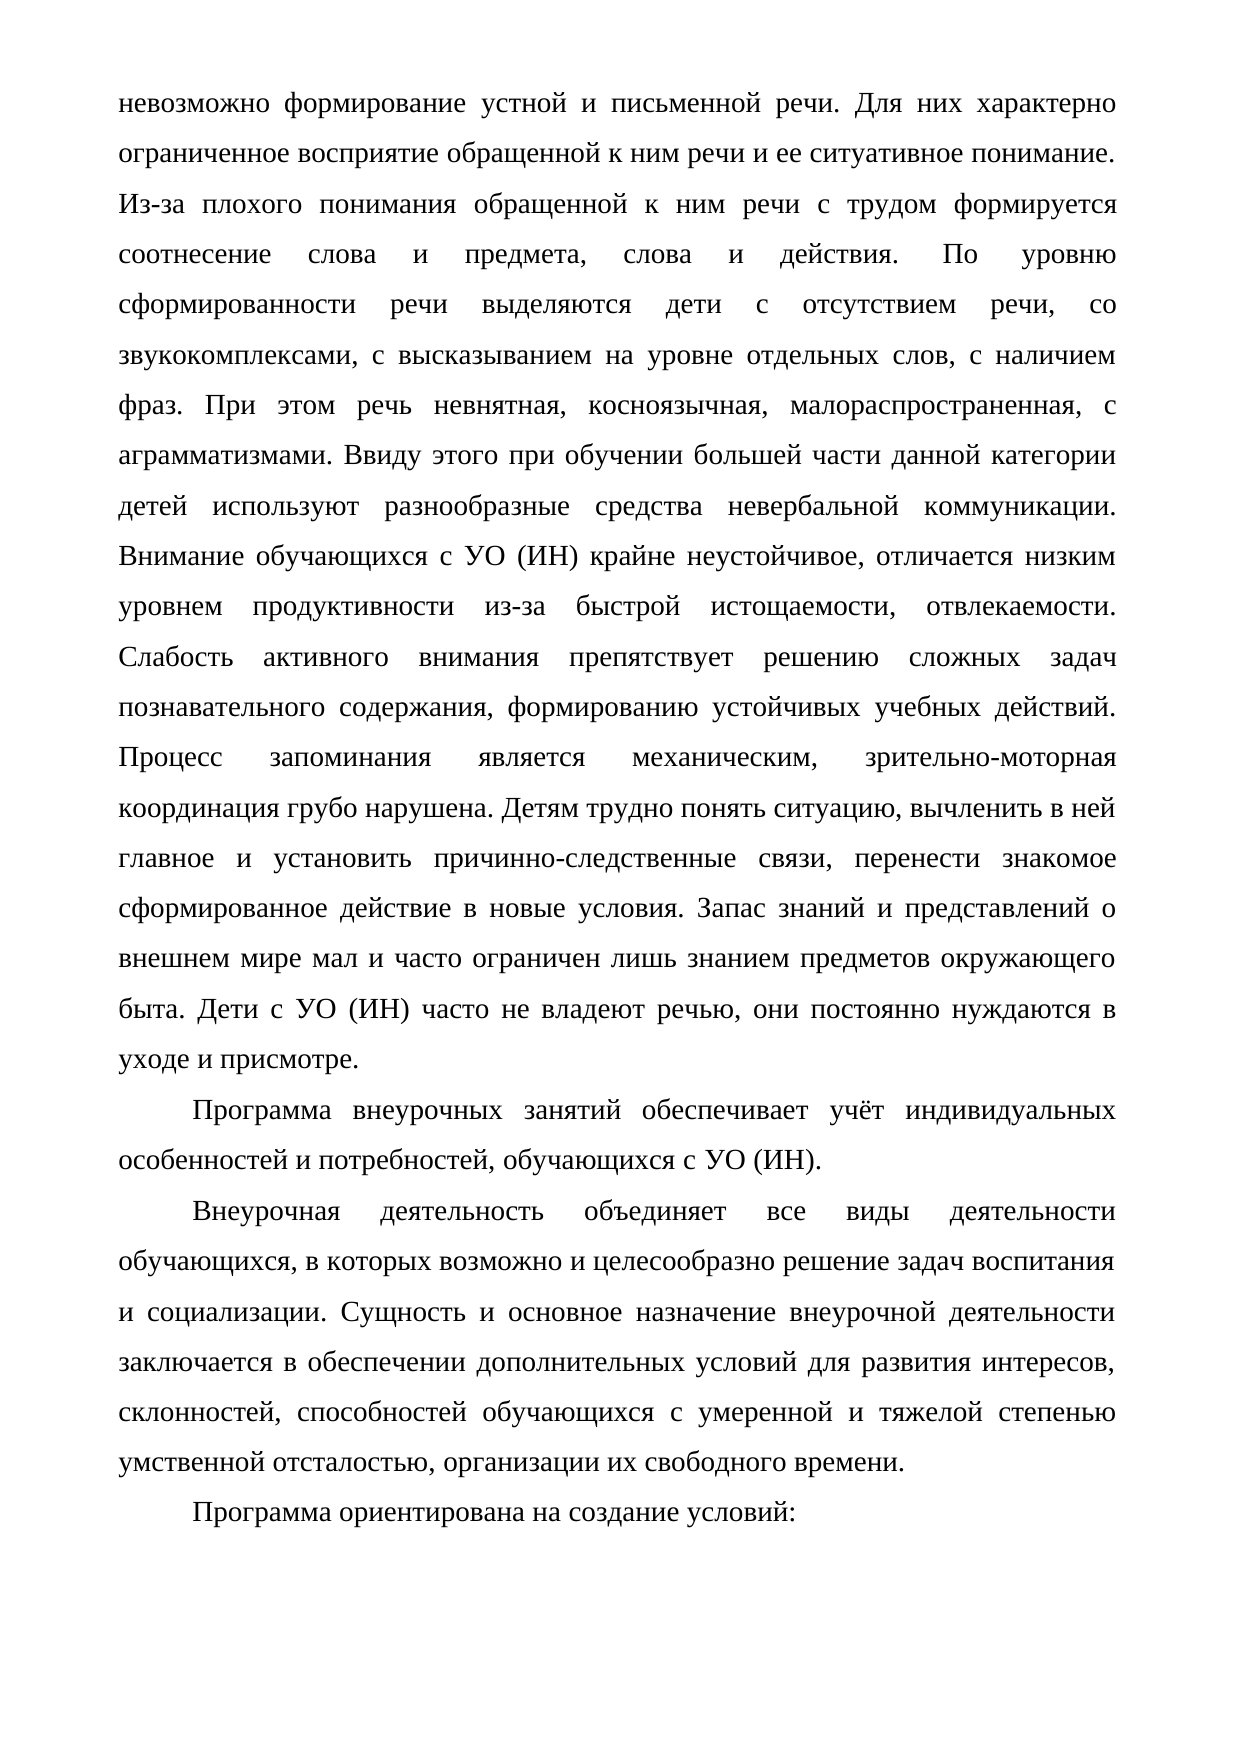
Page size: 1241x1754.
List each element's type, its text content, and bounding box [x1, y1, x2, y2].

text невозможно формирование устной и письменной речи. Для них характерно ограниченное восприятие обращенной к ним речи и ее ситуативное понимание. Из-за плохого понимания обращенной к ним речи с трудом формируется соотнесение слова и предмета, слова и действия. По уровню сформированности речи выделяются дети с отсутствием речи, со звукокомплексами, с высказыванием на уровне отдельных слов, с наличием фраз. При этом речь невнятная, косноязычная, малораспространенная, с аграмматизмами. Ввиду этого при обучении большей части данной категории детей используют разнообразные средства невербальной коммуникации. Внимание обучающихся с УО (ИН) крайне неустойчивое, отличается низким уровнем продуктивности из-за быстрой истощаемости, отвлекаемости. Слабость активного внимания препятствует решению сложных задач познавательного содержания, формированию устойчивых учебных действий. Процесс запоминания является механическим, зрительно-моторная координация грубо нарушена. Детям трудно понять ситуацию, вычленить в ней главное и установить причинно-следственные связи, перенести знакомое сформированное действие в новые условия. Запас знаний и представлений о внешнем мире мал и часто ограничен лишь знанием предметов окружающего быта. Дети с УО (ИН) часто не владеют речью, они постоянно нуждаются в уходе и присмотре. [118, 85, 1117, 1075]
text Внеурочная деятельность объединяет все виды деятельности обучающихся, в которых возможно и целесообразно решение задач воспитания и социализации. Сущность и основное назначение внеурочной деятельности заключается в обеспечении дополнительных условий для развития интересов, склонностей, способностей обучающихся с умеренной и тяжелой степенью умственной отсталостью, организации их свободного времени. [118, 1193, 1116, 1478]
text Программа ориентирована на создание условий: [192, 1495, 1134, 1528]
text Программа внеурочных занятий обеспечивает учёт индивидуальных особенностей и потребностей, обучающихся с УО (ИН). [118, 1092, 1117, 1176]
